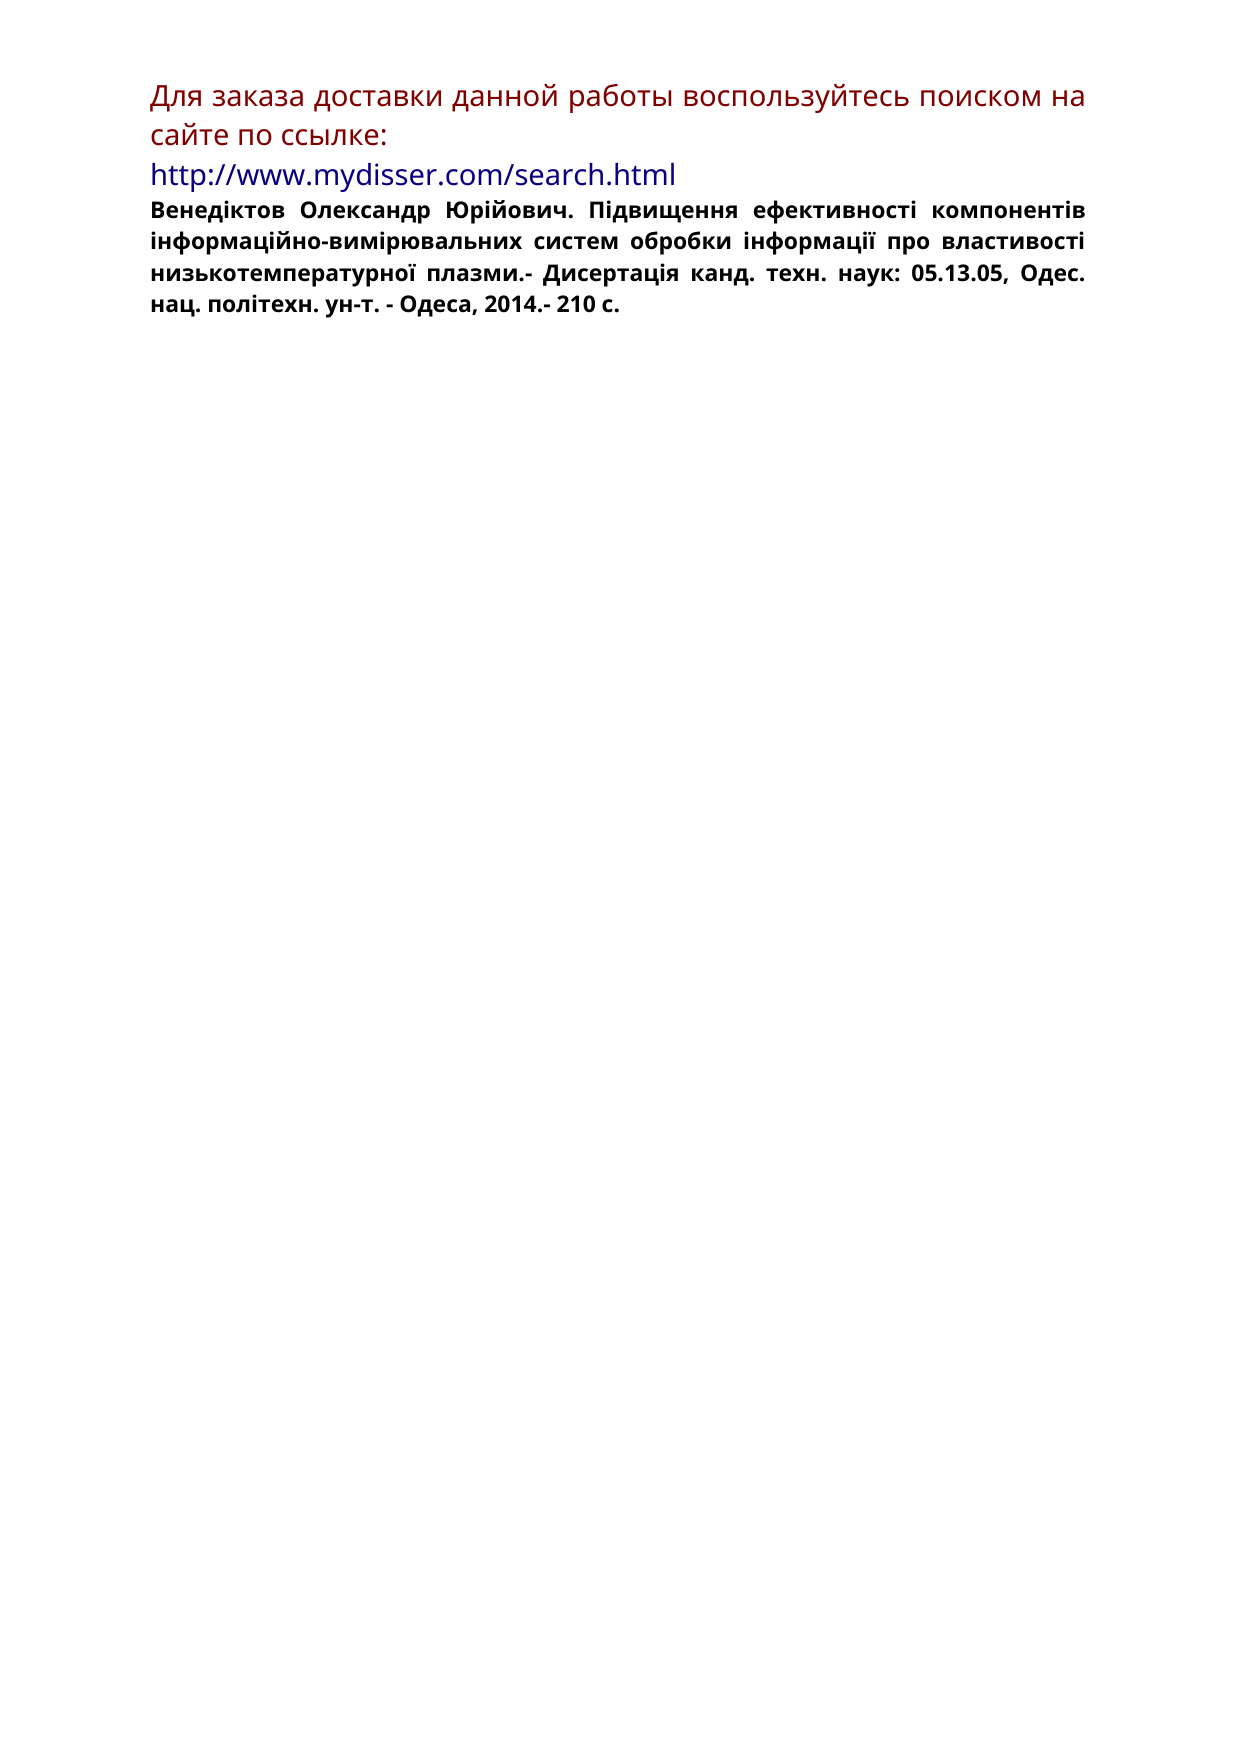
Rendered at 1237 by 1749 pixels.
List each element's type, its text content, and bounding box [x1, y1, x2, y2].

text Венедіктов Олександр Юрійович. Підвищення ефективності компонентів інформаційно-вимірювальних систем обробки інформації про властивості низькотемпературної плазми.- Дисертація канд. техн. наук: 05.13.05, Одес. нац. політехн. ун-т. - Одеса, 2014.- 210 с. [150, 194, 1086, 319]
